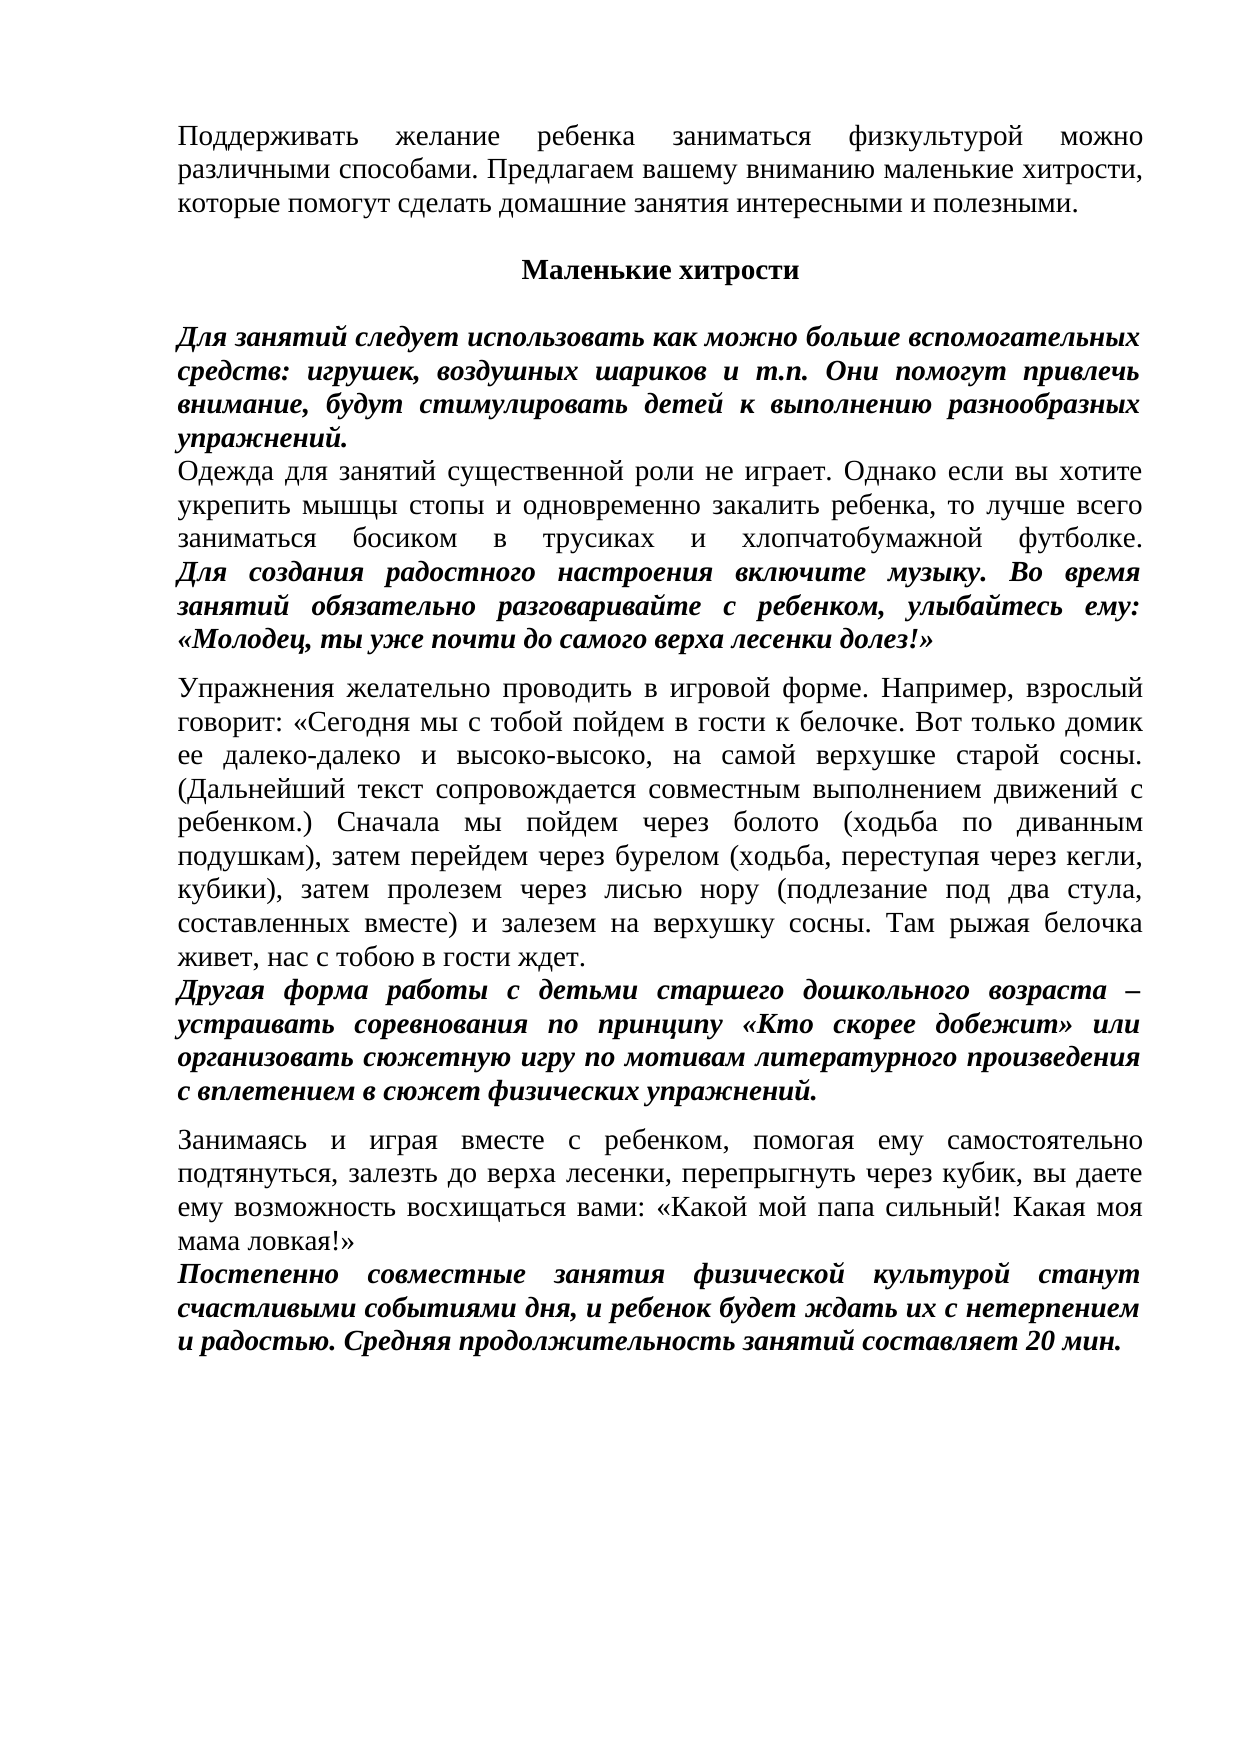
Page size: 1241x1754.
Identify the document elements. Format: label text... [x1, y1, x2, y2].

text Постепенно совместные занятия физической культурой станут счастливыми событиями дня, и ребенок будет ждать их с нетерпением и радостью. Средняя продолжительность занятий составляет 20 мин. [177, 1256, 1144, 1357]
text Занимаясь и играя вместе с ребенком, помогая ему самостоятельно подтянуться, залезть до верха лесенки, перепрыгнуть через кубик, вы даете ему возможность восхищаться вами: «Какой мой папа сильный! Какая моя мама ловкая!» [177, 1122, 1144, 1256]
text Упражнения желательно проводить в игровой форме. Например, взрослый говорит: «Сегодня мы с тобой пойдем в гости к белочке. Вот только домик ее далеко-далеко и высоко-высоко, на самой верхушке старой сосны. (Дальнейший текст сопровождается совместным выполнением движений с ребенком.) Сначала мы пойдем через болото (ходьба по диванным подушкам), затем перейдем через бурелом (ходьба, переступая через кегли, кубики), затем пролезем через лисью нору (подлезание под два стула, составленных вместе) и залезем на верхушку сосны. Там рыжая белочка живет, нас с тобою в гости ждет. [177, 670, 1144, 972]
text Маленькие хитрости [177, 252, 1144, 286]
text Для занятий следует использовать как можно больше вспомогательных средств: игрушек, воздушных шариков и т.п. Они помогут привлечь внимание, будут стимулировать детей к выполнению разнообразных упражнений. [177, 319, 1144, 453]
text Поддерживать желание ребенка заниматься физкультурой можно различными способами. Предлагаем вашему вниманию маленькие хитрости, которые помогут сделать домашние занятия интересными и полезными. [177, 118, 1144, 219]
text Другая форма работы с детьми старшего дошкольного возраста – устраивать соревнования по принципу «Кто скорее добежит» или организовать сюжетную игру по мотивам литературного произведения с вплетением в сюжет физических упражнений. [177, 972, 1144, 1106]
text Одежда для занятий существенной роли не играет. Однако если вы хотите укрепить мышцы стопы и одновременно закалить ребенка, то лучше всего заниматься босиком в трусиках и хлопчатобумажной футболке. Для создания радостного настроения включите музыку. Во время занятий обязательно разговаривайте с ребенком, улыбайтесь ему: «Молодец, ты уже почти до самого верха лесенки долез!» [177, 453, 1144, 655]
